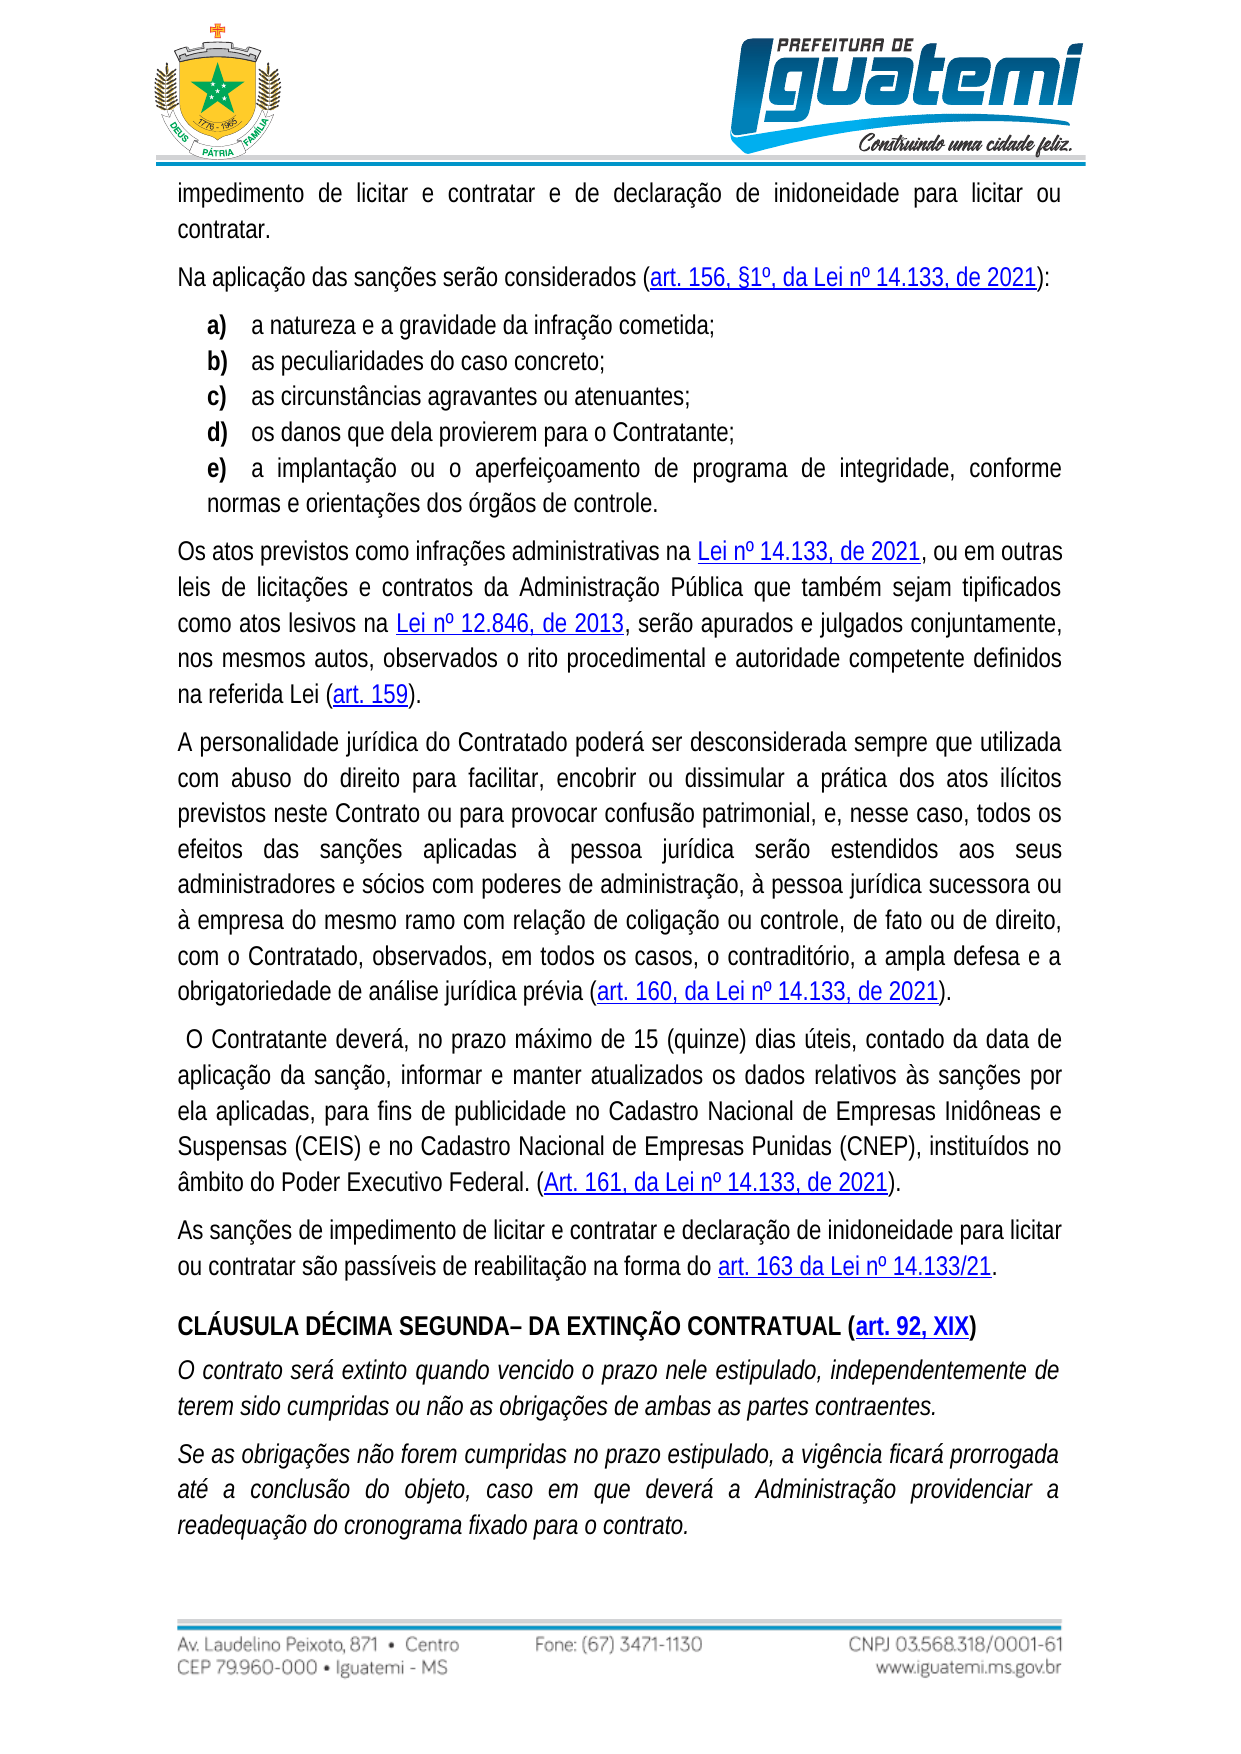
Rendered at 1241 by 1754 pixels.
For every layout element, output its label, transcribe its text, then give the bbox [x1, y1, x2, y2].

list a implantação ou o aperfeiçoamento de programa de integridade, conforme normas e orientações dos órgãos de controle. [207, 452, 1063, 518]
list as peculiaridades do caso concreto; [207, 345, 1063, 376]
list As sanções de impedimento de licitar e contratar e declaração de inidoneidade para licitar ou contratar são passíveis de reabilitação na forma do art. 163 da Lei nº 14.133/21. [177, 1214, 1063, 1281]
list O Contratante deverá, no prazo máximo de 15 (quinze) dias úteis, contado da data de aplicação da sanção, informar e manter atualizados os dados relativos às sanções por ela aplicadas, para fins de publicidade no Cadastro Nacional de Empresas Inidôneas e Suspensas (CEIS) e no Cadastro Nacional de Empresas Punidas (CNEP), instituídos no âmbito do Poder Executivo Federal. (Art. 161, da Lei nº 14.133, de 2021). [177, 1023, 1063, 1197]
text CLÁUSULA DÉCIMA SEGUNDA– DA EXTINÇÃO CONTRATUAL (art. 92, XIX) [177, 1310, 1063, 1341]
list as circunstâncias agravantes ou atenuantes; [207, 380, 1063, 411]
text O contrato será extinto quando vencido o prazo nele estipulado, independentemente de terem sido cumpridas ou não as obrigações de ambas as partes contraentes. [177, 1354, 1063, 1421]
list os danos que dela provierem para o Contratante; [207, 416, 1063, 447]
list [177, 177, 1063, 244]
list A personalidade jurídica do Contratado poderá ser desconsiderada sempre que utilizada com abuso do direito para facilitar, encobrir ou dissimular a prática dos atos ilícitos previstos neste Contrato ou para provocar confusão patrimonial, e, nesse caso, todos os efeitos das sanções aplicadas à pessoa jurídica serão estendidos aos seus administradores e sócios com poderes de administração, à pessoa jurídica sucessora ou à empresa do mesmo ramo com relação de coligação ou controle, de fato ou de direito, com o Contratado, observados, em todos os casos, o contraditório, a ampla defesa e a obrigatoriedade de análise jurídica prévia (art. 160, da Lei nº 14.133, de 2021). [177, 726, 1063, 1006]
list Na aplicação das sanções serão considerados (art. 156, §1º, da Lei nº 14.133, de 2021): [177, 261, 1063, 292]
list a natureza e a gravidade da infração cometida; [207, 309, 1063, 340]
picture [177, 1619, 1063, 1681]
text Se as obrigações não forem cumpridas no prazo estipulado, a vigência ficará prorrogada até a conclusão do objeto, caso em que deverá a Administração providenciar a readequação do cronograma fixado para o contrato. [177, 1438, 1063, 1540]
list Os atos previstos como infrações administrativas na Lei nº 14.133, de 2021, ou em outras leis de licitações e contratos da Administração Pública que também sejam tipificados como atos lesivos na Lei nº 12.846, de 2013, serão apurados e julgados conjuntamente, nos mesmos autos, observados o rito procedimental e autoridade competente definidos na referida Lei (art. 159). [177, 535, 1063, 709]
